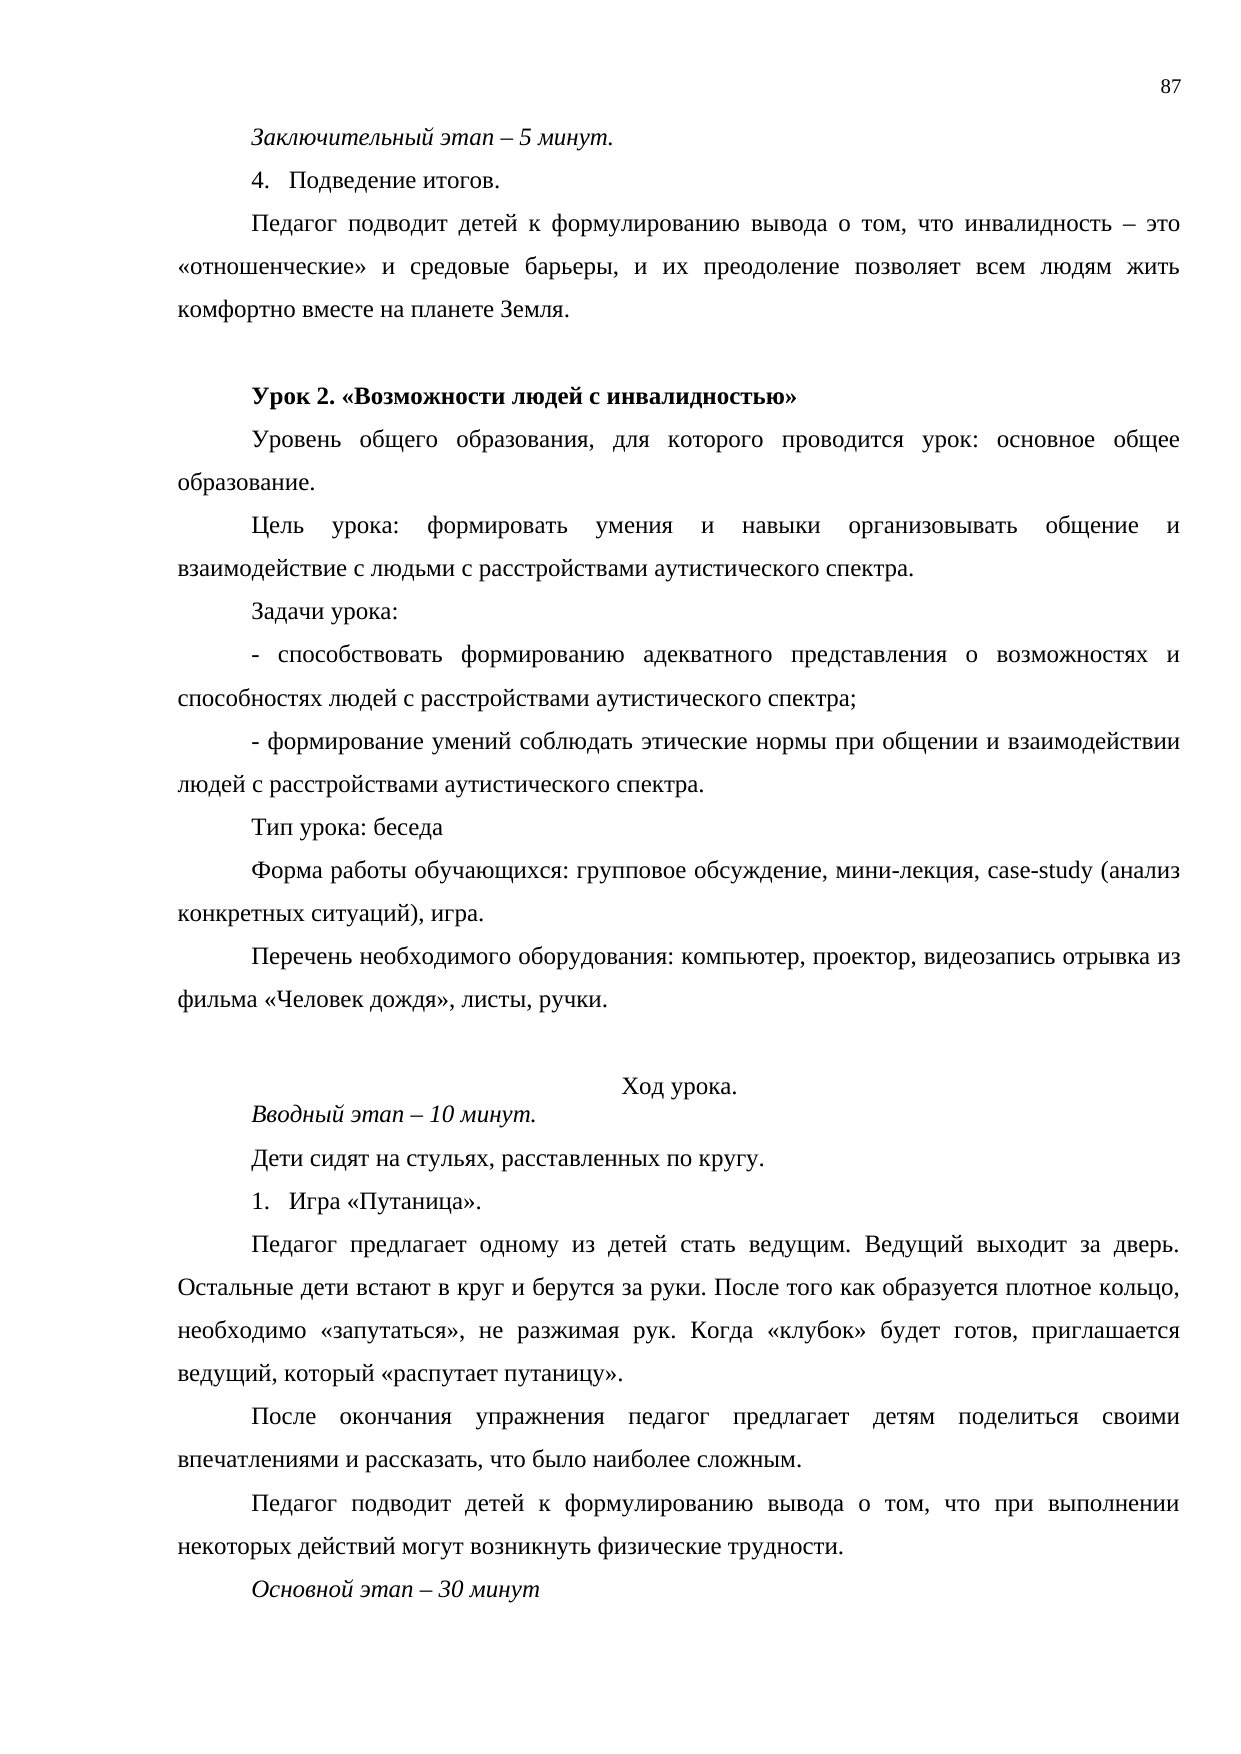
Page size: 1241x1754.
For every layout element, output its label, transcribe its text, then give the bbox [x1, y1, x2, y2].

text Педагог подводит детей к формулированию вывода о том, что при выполнении некоторых действий могут возникнуть физические трудности. [177, 1488, 1181, 1559]
list Игра «Путаница». [251, 1186, 1181, 1214]
text Дети сидят на стульях, расставленных по кругу. [251, 1143, 1181, 1171]
text Урок 2. «Возможности людей с инвалидностью» [177, 381, 1181, 409]
text - способствовать формированию адекватного представления о возможностях и способностях людей с расстройствами аутистического спектра; [177, 639, 1181, 711]
text - формирование умений соблюдать этические нормы при общении и взаимодействии людей с расстройствами аутистического спектра. [177, 726, 1181, 798]
text Цель урока: формировать умения и навыки организовывать общение и взаимодействие с людьми с расстройствами аутистического спектра. [177, 510, 1181, 582]
list Подведение итогов. [251, 165, 1181, 194]
text Задачи урока: [177, 596, 1181, 625]
text Перечень необходимого оборудования: компьютер, проектор, видеозапись отрывка из фильма «Человек дождя», листы, ручки. [177, 941, 1181, 1013]
text Основной этап – 30 минут [177, 1574, 1181, 1603]
text После окончания упражнения педагог предлагает детям поделиться своими впечатлениями и рассказать, что было наиболее сложным. [177, 1401, 1181, 1473]
text Педагог предлагает одному из детей стать ведущим. Ведущий выходит за дверь. Остальные дети встают в круг и берутся за руки. После того как образуется плотное кольцо, необходимо «запутаться», не разжимая рук. Когда «клубок» будет готов, приглашается ведущий, который «распутает путаницу». [177, 1229, 1181, 1387]
text Вводный этап – 10 минут. [177, 1099, 1181, 1128]
text Форма работы обучающихся: групповое обсуждение, мини-лекция, case-study (анализ конкретных ситуаций), игра. [177, 855, 1181, 927]
text Тип урока: беседа [177, 812, 1181, 841]
text Заключительный этап – 5 минут. [177, 122, 1181, 151]
text Педагог подводит детей к формулированию вывода о том, что инвалидность – это «отношенческие» и средовые барьеры, и их преодоление позволяет всем людям жить комфортно вместе на планете Земля. [177, 208, 1181, 323]
text Ход урока. [177, 1071, 1181, 1099]
text Уровень общего образования, для которого проводится урок: основное общее образование. [177, 424, 1181, 496]
